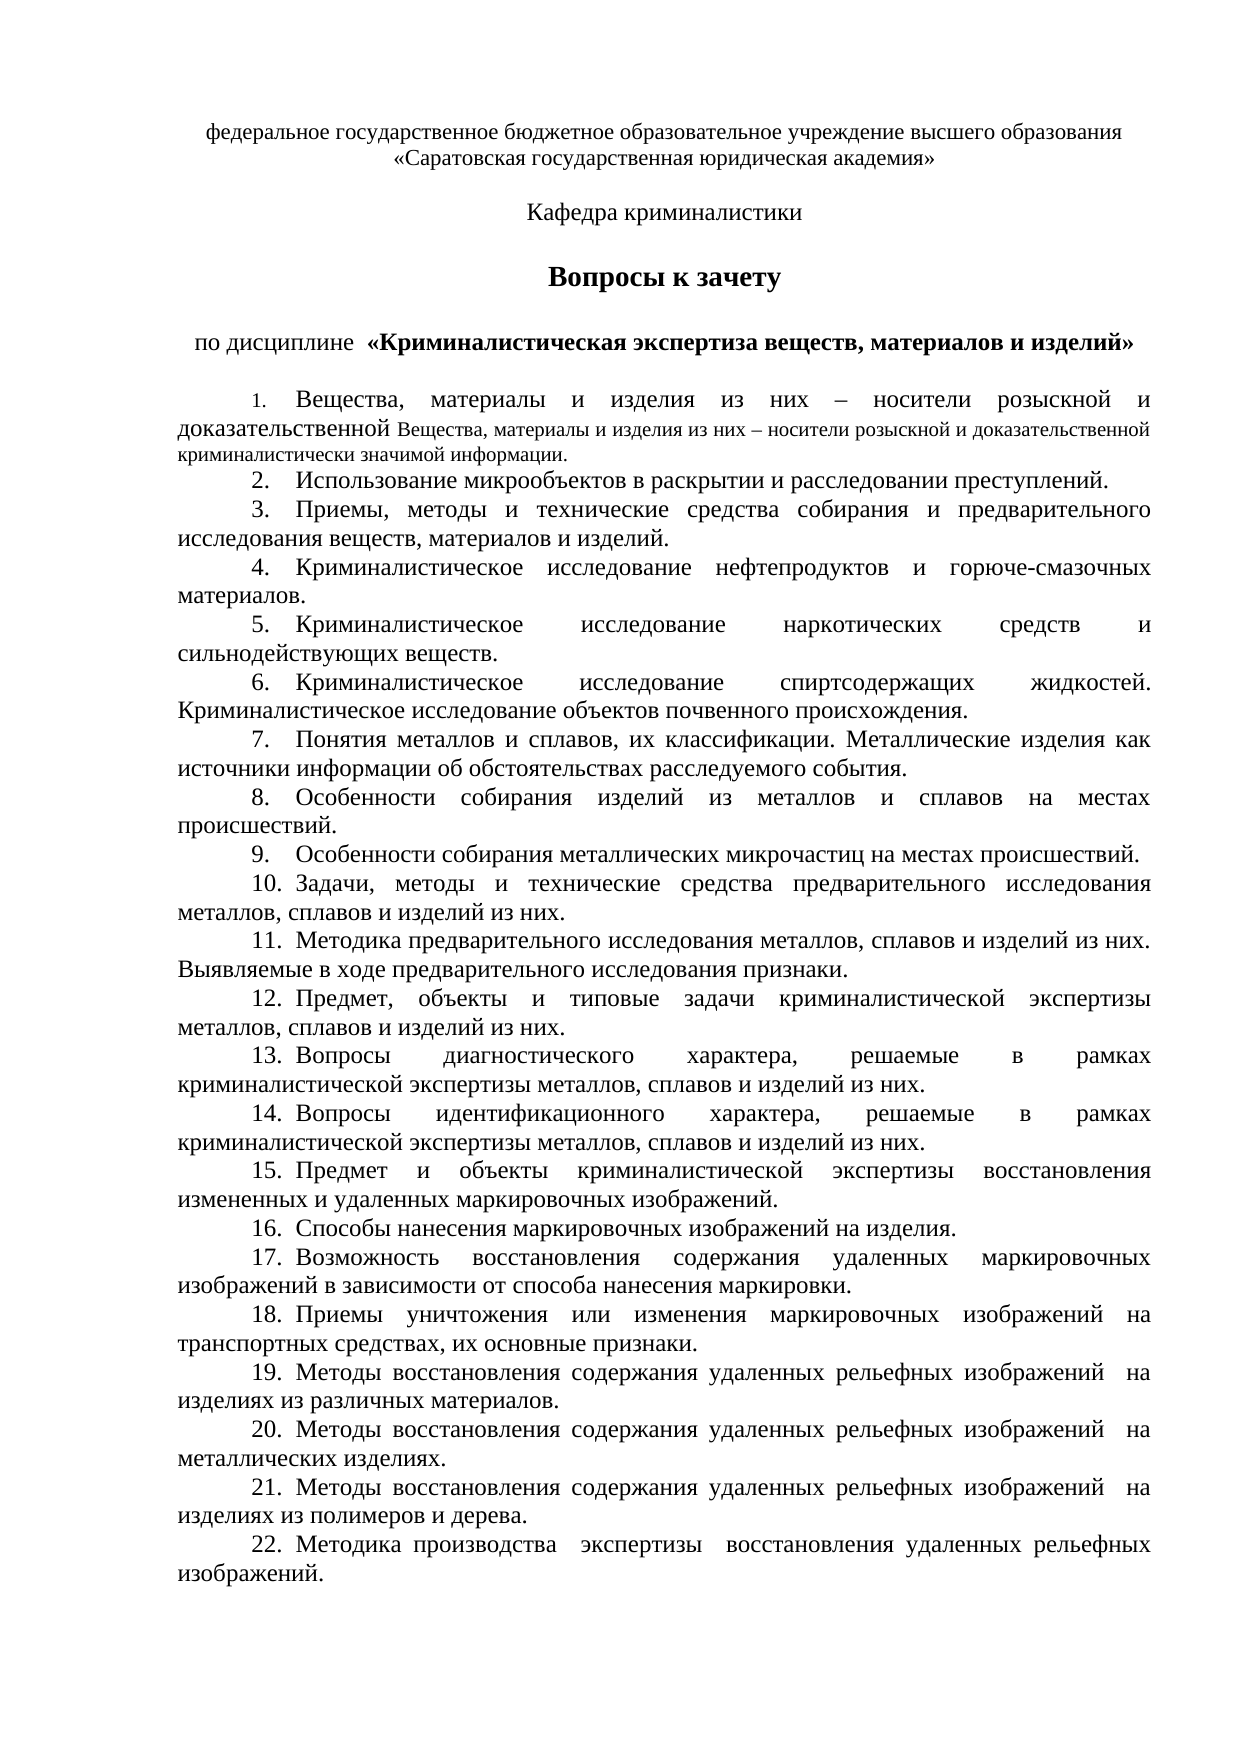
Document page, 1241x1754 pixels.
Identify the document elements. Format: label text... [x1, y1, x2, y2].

list Вопросы идентификационного характера, решаемые в рамках криминалистической экспертизы металлов, сплавов и изделий из них. [177, 1098, 1152, 1156]
text Кафедра криминалистики [177, 197, 1152, 226]
list Приемы, методы и технические средства собирания и предварительного исследования веществ, материалов и изделий. [177, 494, 1152, 552]
list Возможность восстановления содержания удаленных маркировочных изображений в зависимости от способа нанесения маркировки. [177, 1242, 1152, 1299]
list Вопросы диагностического характера, решаемые в рамках криминалистической экспертизы металлов, сплавов и изделий из них. [177, 1041, 1152, 1098]
list Предмет, объекты и типовые задачи криминалистической экспертизы металлов, сплавов и изделий из них. [177, 983, 1152, 1041]
list Методы восстановления содержания удаленных рельефных изображений на изделиях из различных материалов. [177, 1357, 1152, 1414]
list Методы восстановления содержания удаленных рельефных изображений на изделиях из полимеров и дерева. [177, 1472, 1152, 1529]
list Методика предварительного исследования металлов, сплавов и изделий из них. Выявляемые в ходе предварительного исследования признаки. [177, 926, 1152, 983]
list Методика производства экспертизы восстановления удаленных рельефных изображений. [177, 1529, 1152, 1587]
list Способы нанесения маркировочных изображений на изделия. [177, 1213, 1152, 1242]
list Методы восстановления содержания удаленных рельефных изображений на металлических изделиях. [177, 1414, 1152, 1472]
list Особенности собирания изделий из металлов и сплавов на местах происшествий. [177, 782, 1152, 839]
list Предмет и объекты криминалистической экспертизы восстановления измененных и удаленных маркировочных изображений. [177, 1156, 1152, 1213]
list Задачи, методы и технические средства предварительного исследования металлов, сплавов и изделий из них. [177, 868, 1152, 926]
list Приемы уничтожения или изменения маркировочных изображений на транспортных средствах, их основные признаки. [177, 1299, 1152, 1357]
list Понятия металлов и сплавов, их классификации. Металлические изделия как источники информации об обстоятельствах расследуемого события. [177, 724, 1152, 782]
list Криминалистическое исследование спиртсодержащих жидкостей. Криминалистическое исследование объектов почвенного происхождения. [177, 667, 1152, 724]
text «Саратовская государственная юридическая академия» [177, 144, 1152, 171]
text Вопросы к зачету [177, 259, 1152, 293]
list Использование микрообъектов в раскрытии и расследовании преступлений. [177, 466, 1152, 494]
list Особенности собирания металлических микрочастиц на местах происшествий. [177, 839, 1152, 868]
list Вещества, материалы и изделия из них – носители розыскной и доказательственной Вещества, материалы и изделия из них – носители розыскной и доказательственной криминалистически значимой информации. [177, 384, 1152, 466]
list Криминалистическое исследование наркотических средств и сильнодействующих веществ. [177, 609, 1152, 667]
list Криминалистическое исследование нефтепродуктов и горюче-смазочных материалов. [177, 552, 1152, 609]
text федеральное государственное бюджетное образовательное учреждение высшего образования [177, 118, 1152, 144]
text по дисциплине «Криминалистическая экспертиза веществ, материалов и изделий» [177, 327, 1152, 355]
